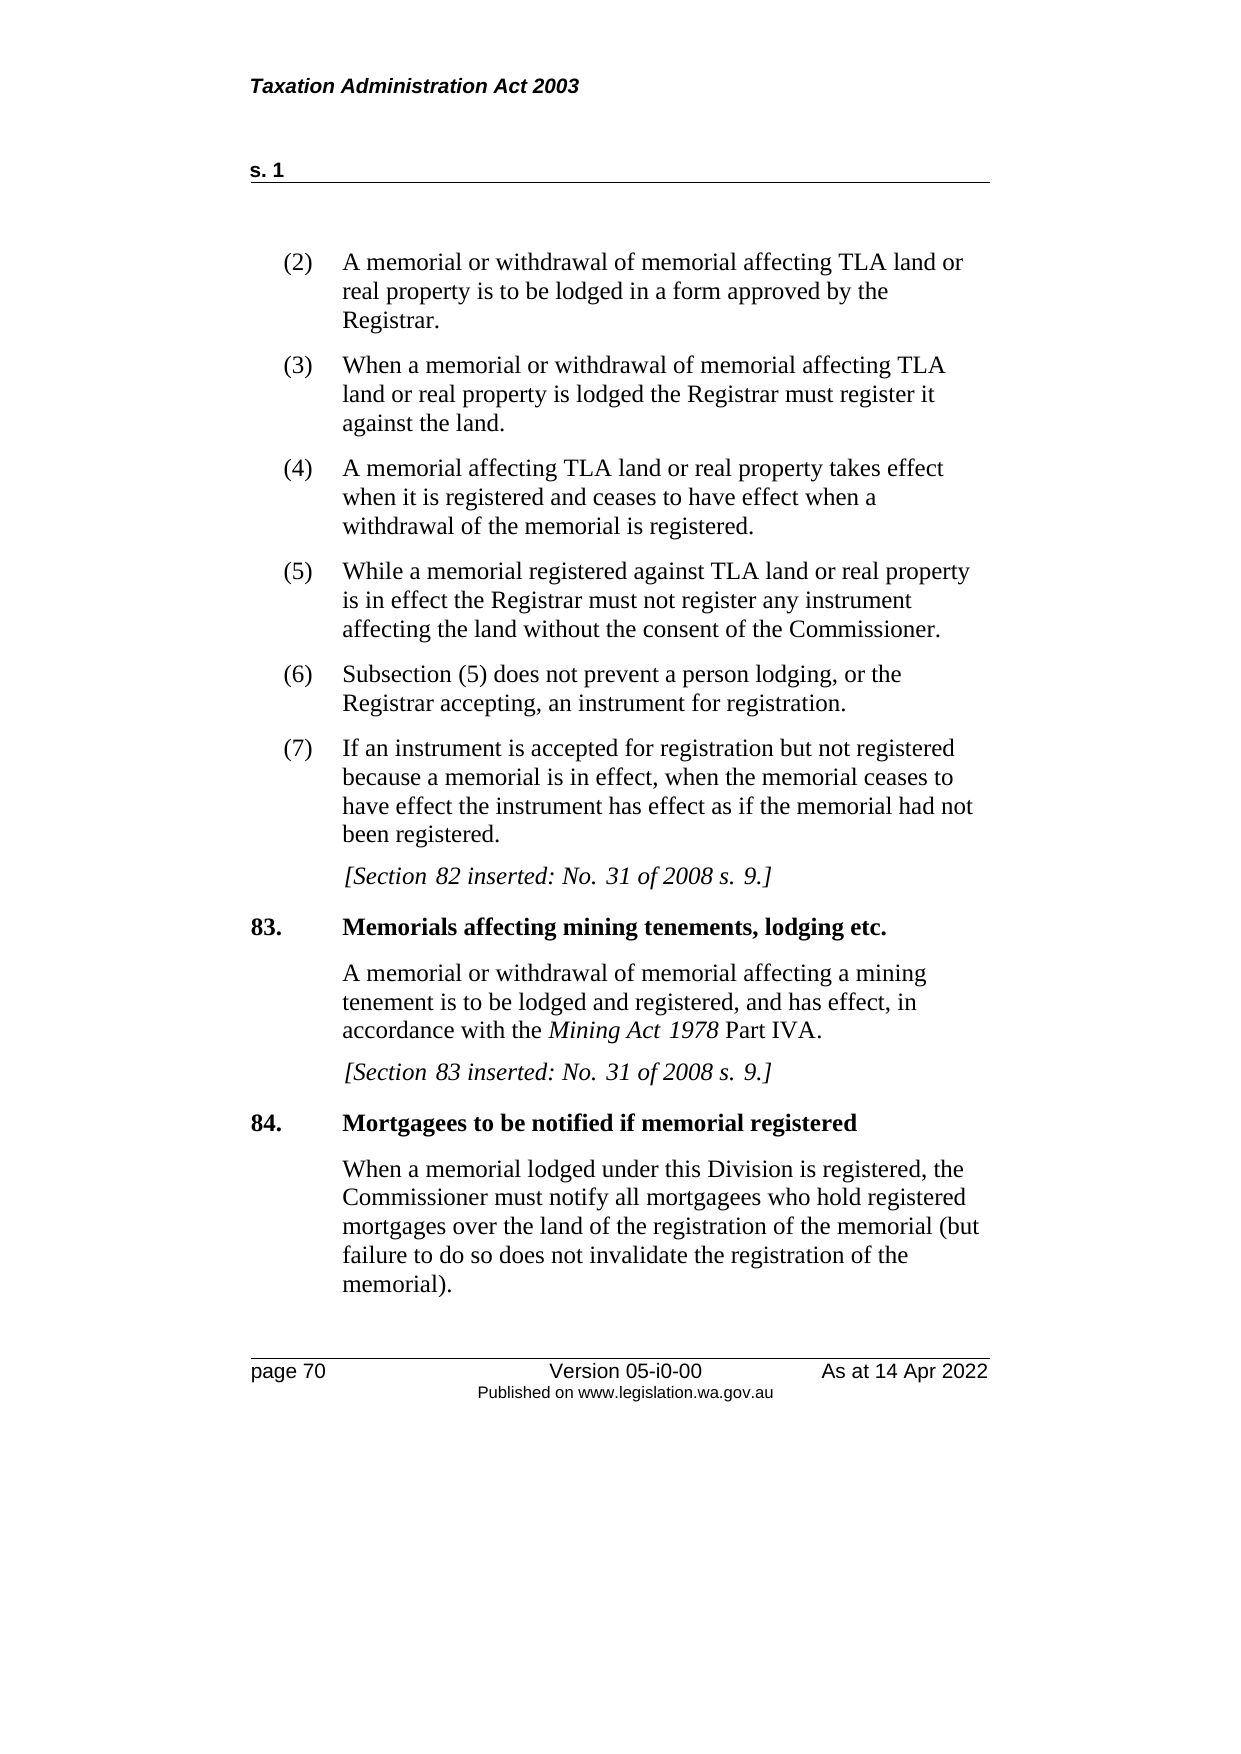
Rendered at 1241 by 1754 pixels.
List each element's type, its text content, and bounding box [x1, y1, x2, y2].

text A memorial or withdrawal of memorial affecting a mining tenement is to be lodged and registered, and has effect, in accordance with the Mining Act 1978 Part IVA. [251, 958, 990, 1044]
text (6) Subsection (5) does not prevent a person lodging, or the Registrar accepting, an instrument for registration. [251, 659, 990, 717]
text (4) A memorial affecting TLA land or real property takes effect when it is registered and ceases to have effect when a withdrawal of the memorial is registered. [251, 453, 990, 539]
subtitle 83. Memorials affecting mining tenements, lodging etc. [251, 912, 990, 941]
text (2) A memorial or withdrawal of memorial affecting TLA land or real property is to be lodged in a form approved by the Registrar. [251, 247, 990, 334]
text (7) If an instrument is accepted for registration but not registered because a memorial is in effect, when the memorial ceases to have effect the instrument has effect as if the memorial had not been registered. [251, 733, 990, 848]
text (3) When a memorial or withdrawal of memorial affecting TLA land or real property is lodged the Registrar must register it against the land. [251, 350, 990, 437]
text When a memorial lodged under this Division is registered, the Commissioner must notify all mortgagees who hold registered mortgages over the land of the registration of the memorial (but failure to do so does not invalidate the registration of the memorial). [251, 1154, 990, 1297]
text [Section 83 inserted: No. 31 of 2008 s. 9.] [251, 1057, 990, 1085]
text [Section 82 inserted: No. 31 of 2008 s. 9.] [251, 861, 990, 889]
subtitle 84. Mortgagees to be notified if memorial registered [251, 1108, 990, 1137]
text (5) While a memorial registered against TLA land or real property is in effect the Registrar must not register any instrument affecting the land without the consent of the Commissioner. [251, 556, 990, 642]
